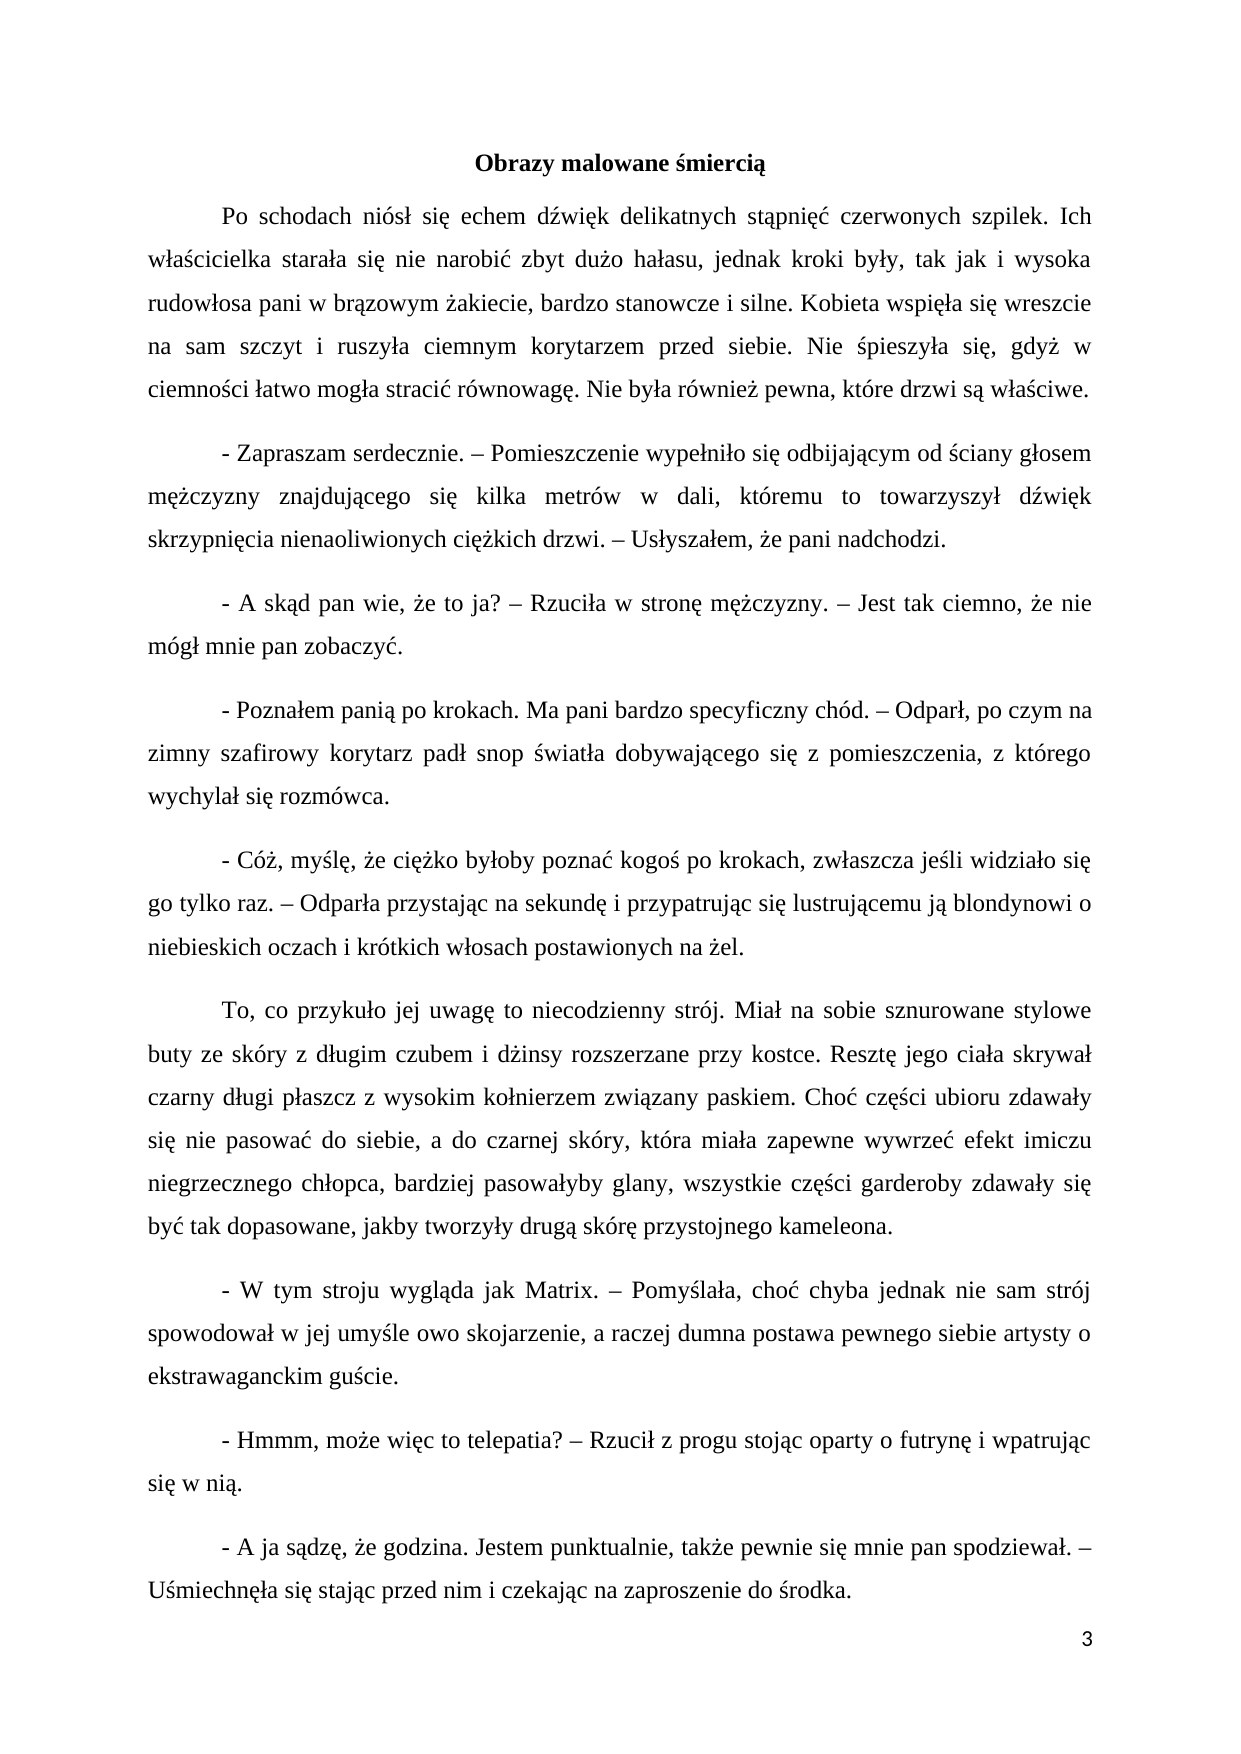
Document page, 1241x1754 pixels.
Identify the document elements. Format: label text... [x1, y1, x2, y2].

text - Zapraszam serdecznie. – Pomieszczenie wypełniło się odbijającym od ściany głosem mężczyzny znajdującego się kilka metrów w dali, któremu to towarzyszył dźwięk skrzypnięcia nienaoliwionych ciężkich drzwi. – Usłyszałem, że pani nadchodzi. [148, 438, 1093, 553]
text - Cóż, myślę, że ciężko byłoby poznać kogoś po krokach, zwłaszcza jeśli widziało się go tylko raz. – Odparła przystając na sekundę i przypatrując się lustrującemu ją blondynowi o niebieskich oczach i krótkich włosach postawionych na żel. [148, 845, 1093, 960]
text Po schodach niósł się echem dźwięk delikatnych stąpnięć czerwonych szpilek. Ich właścicielka starała się nie narobić zbyt dużo hałasu, jednak kroki były, tak jak i wysoka rudowłosa pani w brązowym żakiecie, bardzo stanowcze i silne. Kobieta wspięła się wreszcie na sam szczyt i ruszyła ciemnym korytarzem przed siebie. Nie śpieszyła się, gdyż w ciemności łatwo mogła stracić równowagę. Nie była również pewna, które drzwi są właściwe. [148, 201, 1093, 403]
text - Poznałem panią po krokach. Ma pani bardzo specyficzny chód. – Odparł, po czym na zimny szafirowy korytarz padł snop światła dobywającego się z pomieszczenia, z którego wychylał się rozmówca. [148, 695, 1093, 810]
text - A skąd pan wie, że to ja? – Rzuciła w stronę mężczyzny. – Jest tak ciemno, że nie mógł mnie pan zobaczyć. [148, 588, 1093, 660]
text - A ja sądzę, że godzina. Jestem punktualnie, także pewnie się mnie pan spodziewał. – Uśmiechnęła się stając przed nim i czekając na zaproszenie do środka. [148, 1532, 1093, 1604]
text - Hmmm, może więc to telepatia? – Rzucił z progu stojąc oparty o futrynę i wpatrując się w nią. [148, 1425, 1093, 1497]
text Obrazy malowane śmiercią [148, 148, 1093, 176]
text - W tym stroju wygląda jak Matrix. – Pomyślała, choć chyba jednak nie sam strój spowodował w jej umyśle owo skojarzenie, a raczej dumna postawa pewnego siebie artysty o ekstrawaganckim guście. [148, 1275, 1093, 1390]
text To, co przykuło jej uwagę to niecodzienny strój. Miał na sobie sznurowane stylowe buty ze skóry z długim czubem i dżinsy rozszerzane przy kostce. Resztę jego ciała skrywał czarny długi płaszcz z wysokim kołnierzem związany paskiem. Choć części ubioru zdawały się nie pasować do siebie, a do czarnej skóry, która miała zapewne wywrzeć efekt imiczu niegrzecznego chłopca, bardziej pasowałyby glany, wszystkie części garderoby zdawały się być tak dopasowane, jakby tworzyły drugą skórę przystojnego kameleona. [148, 996, 1093, 1240]
